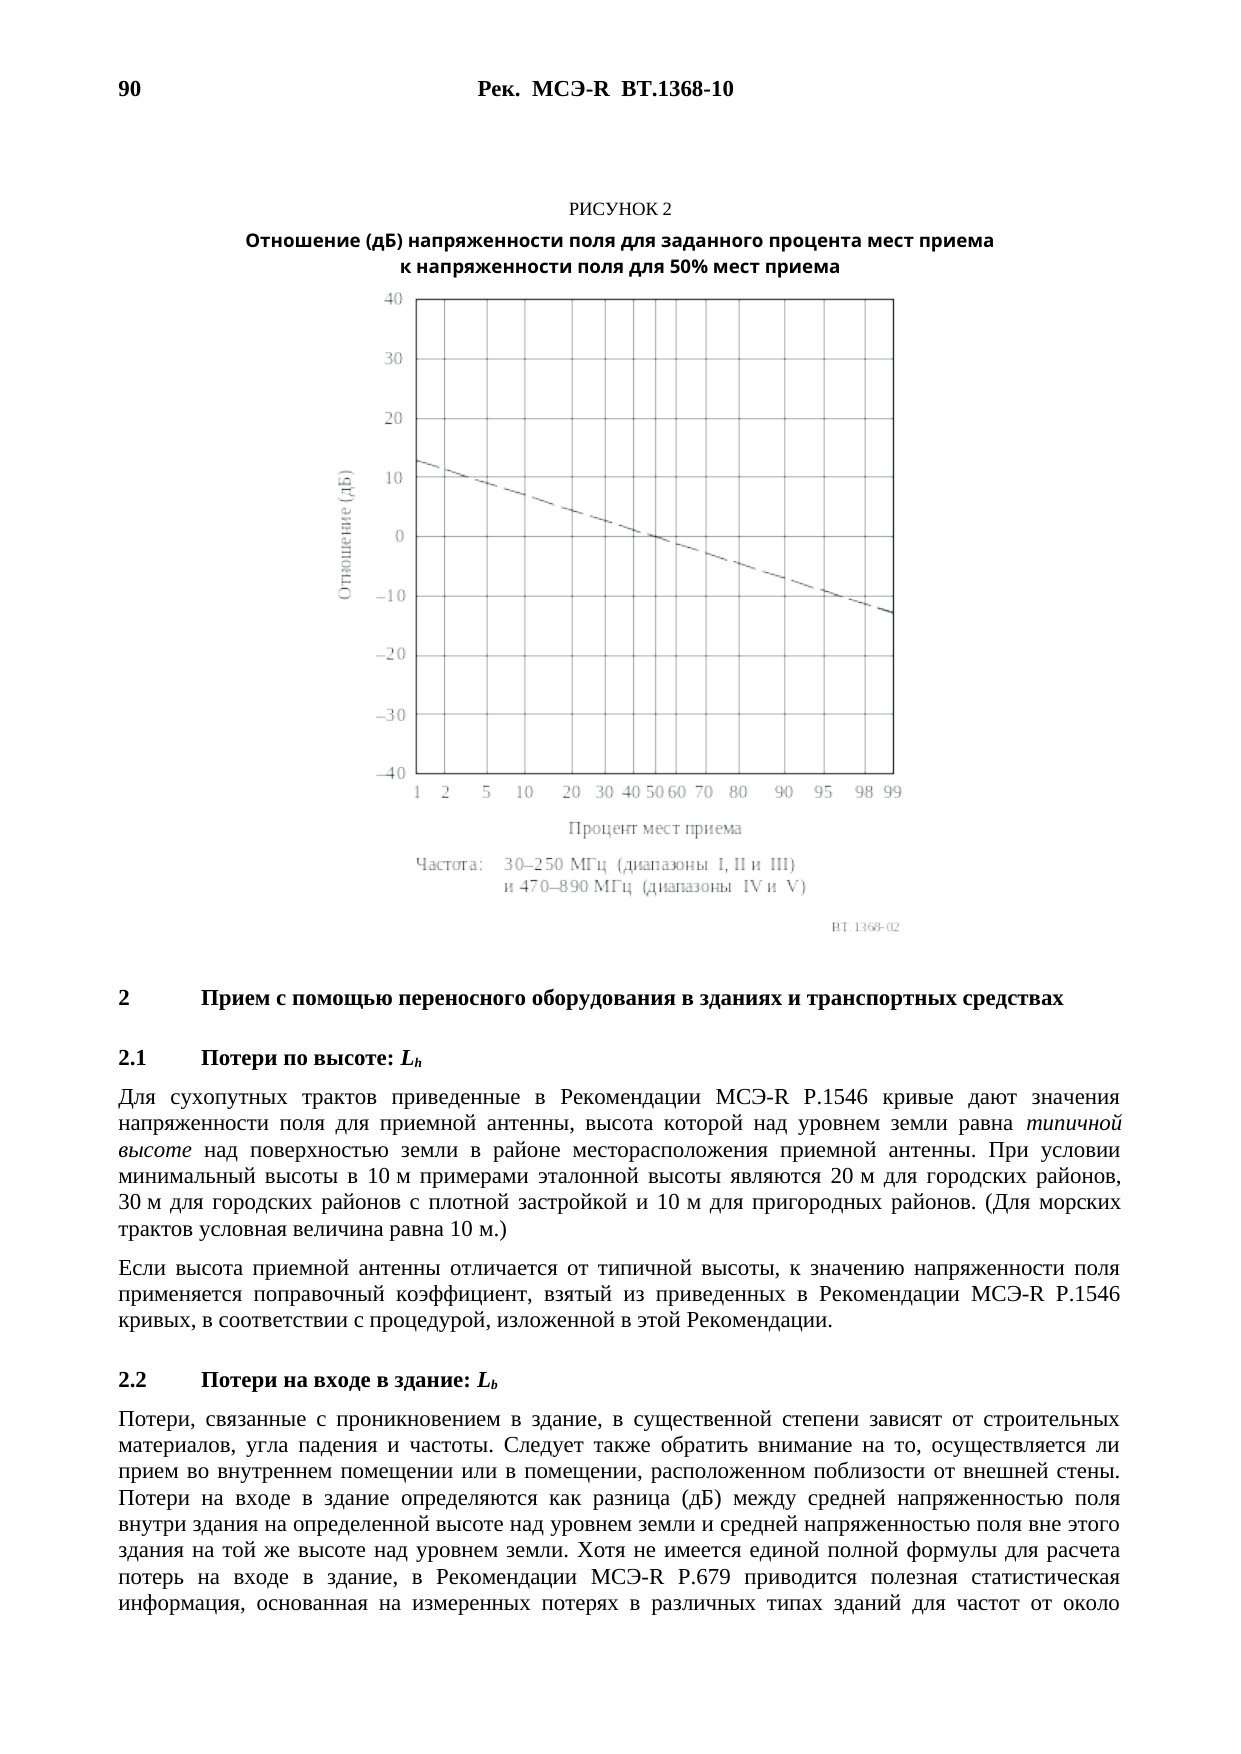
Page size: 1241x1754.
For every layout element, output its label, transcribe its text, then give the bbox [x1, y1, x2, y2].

text РИСУНОК 2 [118, 198, 1122, 219]
subtitle 2 Прием с помощью переносного оборудования в зданиях и транспортных средствах [118, 984, 1122, 1011]
subtitle 2.1 Потери по высоте: Lh [118, 1044, 1122, 1070]
text Для сухопутных трактов приведенные в Рекомендации МСЭ-R P.1546 кривые дают значения напряженности поля для приемной антенны, высота которой над уровнем земли равна типичной высоте над поверхностью земли в районе месторасположения приемной антенны. При условии минимальный высоты в 10 м примерами эталонной высоты являются 20 м для городских районов, 30 м для городских районов с плотной застройкой и 10 м для пригородных районов. (Для морских трактов условная величина равна 10 м.) [118, 1083, 1122, 1241]
subtitle 2.2 Потери на входе в здание: Lb [118, 1366, 1122, 1392]
text Если высота приемной антенны отличается от типичной высоты, к значению напряженности поля применяется поправочный коэффициент, взятый из приведенных в Рекомендации МСЭ-R P.1546 кривых, в соответствии с процедурой, изложенной в этой Рекомендации. [118, 1253, 1122, 1333]
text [118, 1405, 1122, 1616]
title Отношение (дБ) напряженности поля для заданного процента мест приема к напряженности поля для 50% мест приема [118, 228, 1122, 279]
